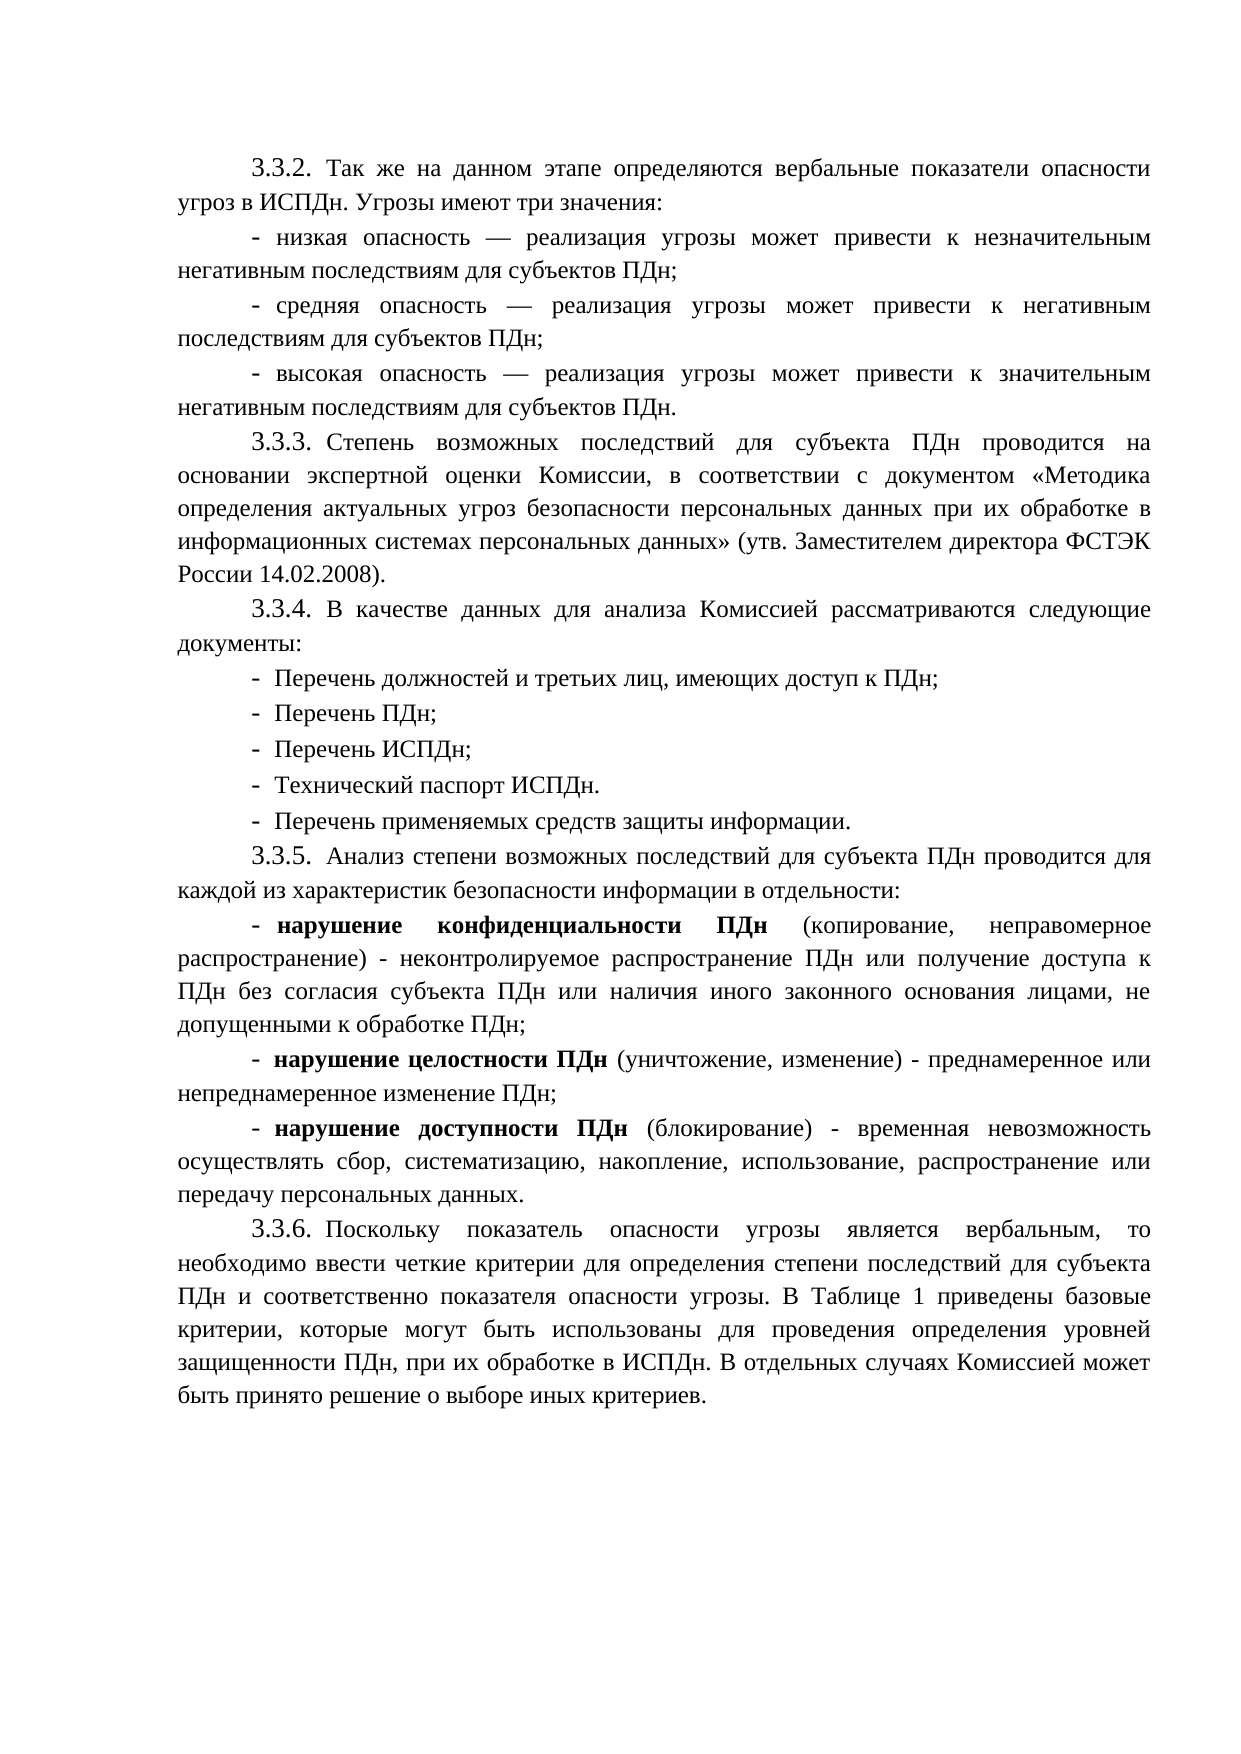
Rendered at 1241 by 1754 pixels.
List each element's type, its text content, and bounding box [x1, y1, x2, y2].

list Перечень должностей и третьих лиц, имеющих доступ к ПДн; [177, 661, 1152, 692]
list Перечень применяемых средств защиты информации. [177, 804, 1152, 835]
list Так же на данном этапе определяются вербальные показатели опасности угроз в ИСПДн. Угрозы имеют три значения: [177, 151, 1152, 215]
list нарушение целостности ПДн (уничтожение, изменение) - преднамеренное или непреднамеренное изменение ПДн; [177, 1042, 1152, 1107]
list нарушение доступности ПДн (блокирование) - временная невозможность осуществлять сбор, систематизацию, накопление, использование, распространение или передачу персональных данных. [177, 1111, 1152, 1208]
list Перечень ПДн; [177, 697, 1152, 728]
list Степень возможных последствий для субъекта ПДн проводится на основании экспертной оценки Комиссии, в соответствии с документом «Методика определения актуальных угроз безопасности персональных данных при их обработке в информационных системах персональных данных» (утв. Заместителем директора ФСТЭК России 14.02.2008). [177, 425, 1152, 588]
list средняя опасность — реализация угрозы может привести к негативным последствиям для субъектов ПДн; [177, 288, 1152, 352]
list низкая опасность — реализация угрозы может привести к незначительным негативным последствиям для субъектов ПДн; [177, 219, 1152, 284]
list нарушение конфиденциальности ПДн (копирование, неправомерное распространение) - неконтролируемое распространение ПДн или получение доступа к ПДн без согласия субъекта ПДн или наличия иного законного основания лицами, не допущенными к обработке ПДн; [177, 908, 1152, 1038]
list Анализ степени возможных последствий для субъекта ПДн проводится для каждой из характеристик безопасности информации в отдельности: [177, 839, 1152, 904]
list В качестве данных для анализа Комиссией рассматриваются следующие документы: [177, 592, 1152, 657]
list Поскольку показатель опасности угрозы является вербальным, то необходимо ввести четкие критерии для определения степени последствий для субъекта ПДн и соответственно показателя опасности угрозы. В Таблице 1 приведены базовые критерии, которые могут быть использованы для проведения определения уровней защищенности ПДн, при их обработке в ИСПДн. В отдельных случаях Комиссией может быть принято решение о выборе иных критериев. [177, 1212, 1152, 1408]
list Технический паспорт ИСПДн. [177, 768, 1152, 799]
list высокая опасность — реализация угрозы может привести к значительным негативным последствиям для субъектов ПДн. [177, 356, 1152, 421]
list Перечень ИСПДн; [177, 732, 1152, 763]
